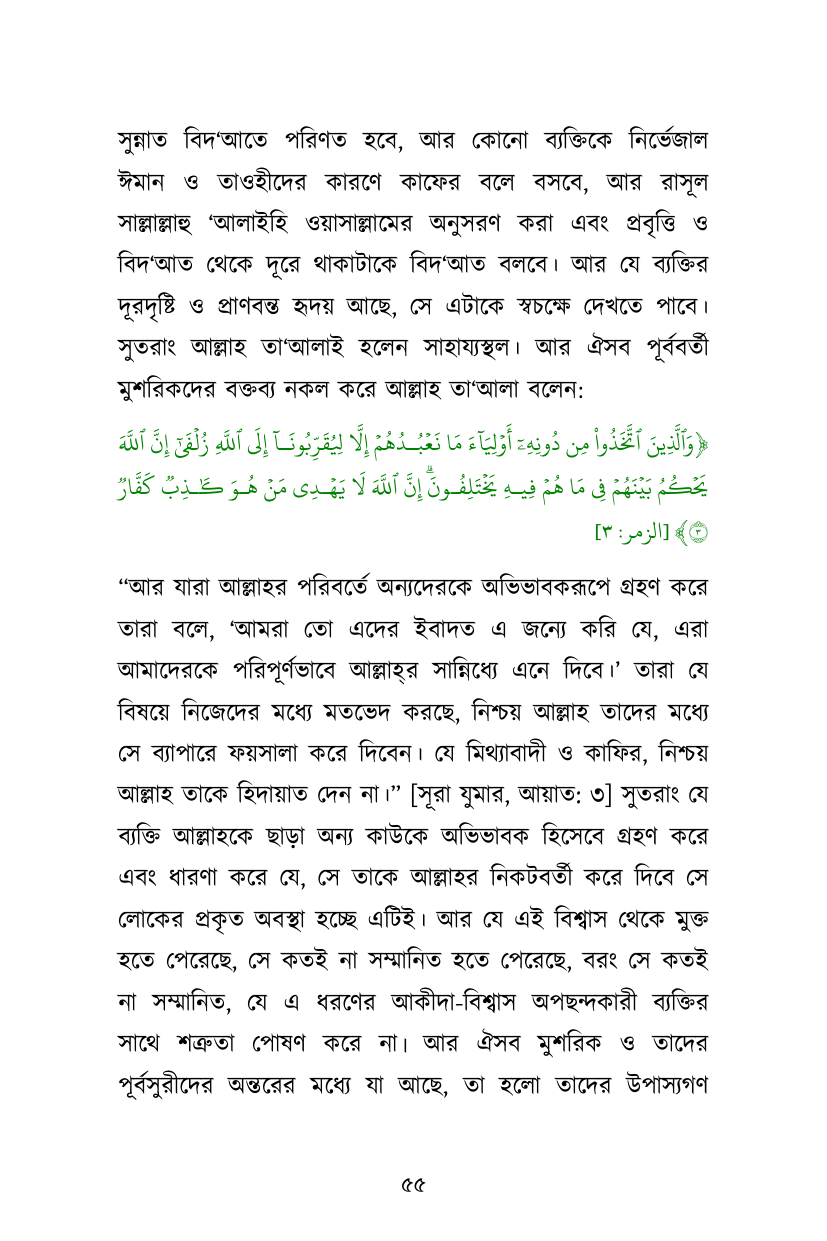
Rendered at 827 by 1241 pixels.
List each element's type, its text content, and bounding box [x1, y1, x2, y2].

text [118, 565, 709, 1104]
text আল্লাহর ব্যাপারটি সম্পূর্ণ আলাদা। কারণ, তিনি ব্যতীত সকলেই মৌলিকভাবে তাঁর মুখাপেক্ষী, আর তিনি মৌলিকভাবে সকল কিছু থেকে মুখাপেক্ষীহীন ও স্বনির্ভর। সুতরাং কীভাবে তাঁর অনুমতি ব্যতীত কোনো ব্যক্তি তাঁর নিকট সুপারিশ করবে? সুতরাং এই আয়াতটি আলো, দলীল, নাজাত (মুক্তি), নির্ভেজাল তাওহীদ হিসেবে এবং শির্ক ও তার শিকড়সমূহের মূলোৎপাটনের মাধ্যম হিসেবে ঐ ব্যক্তির জন্য যথেষ্ট, যে তা অনুধাবন করে। আর আল-কুরআন এ ধরণের উপমা ও দৃষ্টান্তে ভরা, কিন্তু অধিকাংশ মানুষ বাস্তব ঘটনাগুলোকে সে আয়াতসমূহের অধীনে নিয়ে আসা, সেটার অন্তর্ভুক্ত করার প্রয়োজনীয়তা অনুভব করে না। তারা সেসব দৃষ্টান্তকে মনে করে এমন এক জাতি ও সম্প্রদায়ের জন্য, যারা ইতোপূর্বে গত হয়ে গেছে এবং তারা কোনো উত্তরাধিকারী রেখে যায় নি, আর এটাই অন্তর ও কুরআন বুঝার মধ্যে অন্তরায় সৃষ্টি করে। আল্লাহর কসম! যদি ঐসব লোক গত হয়ে যায়, তাহলে তাদের উত্তরাধিকারী হয় এমন ব্যক্তি, যে তাদের মত, তাদের চেয়ে নিকৃষ্ট ব তাদের কাছাকাছি, আর কুরআন যেভাবে পূর্বাক্তদের অন্তর্ভুক্ত করেছে, সেভাবে পরবর্তী শ্রেণীর লোকদেরকেও সে বিধি-বিধান ও দৃষ্টান্তের অন্তর্ভুক্ত করে। কিন্তু বাস্তব বিষয়টি হলো যেমন উমার ইবনুল খাত্তাব রাদিয়াল্লাহু ‘আনহু বলেছেন: ‘ইসলামের রশিসমূহ একটা একটা করে নষ্ট হয়ে যাবে, যখন কোনো ব্যক্তি জাহেলিয়াত সম্পর্কে না জেনেই ইসলামের মধ্যে বেড়ে উঠে।’ আর এটা এ জন্য যে, যখন সে জানবে না জাহেলিয়াত ও শির্ক সম্পর্কে এবং জানবে না কুরআন কোনো বিষয়কে সমর্থন করে ও কোনোটাকে নিন্দা করে, তখন সে তাতে জড়িয়ে যাবে, তাকে স্বীকৃতি দিবে, তার দিকে অন্যকে আহ্বান করবে, তাকে সঠিক এবং উত্তম বলে মনে করবে, আর সে বুঝতে পারবে না যে, সে যার ওপর প্রতিষ্ঠিত আছে, তা যে জাহেলিয়াত অথবা তার অনুরূপ কিছু অথবা তার চেয়ে নিকৃষ্ট অথবা তার কাছাকাছি কোনো কিছু; ফলে এর দ্বারা ইসলামের রশি বা খুঁটিসমূহ নষ্ট হয়ে যাবে, আর ভালো কাজ মন্দ কাজে পরিণত হবে, মন্দ কাজ ভালো কাজে পরিণত হবে, আর বিদ‘আত সুন্নাতে পরিণত হবে, সুন্নাত বিদ‘আতে পরিণত হবে, আর কোনো ব্যক্তিকে নির্ভেজাল ঈমান ও তাওহীদের কারণে কাফের বলে বসবে, আর রাসূল সাল্লাল্লাহু ‘আলাইহি ওয়াসাল্লামের অনুসরণ করা এবং প্রবৃত্তি ও বিদ‘আত থেকে দূরে থাকাটাকে বিদ‘আত বলবে। আর যে ব্যক্তির দূরদৃষ্টি ও প্রাণবন্ত হৃদয় আছে, সে এটাকে স্বচক্ষে দেখতে পাবে। সুতরাং আল্লাহ তা‘আলাই হলেন সাহায্যস্থল। আর ঐসব পূর্ববর্তী মুশরিকদের বক্তব্য নকল করে আল্লাহ তা‘আলা বলেন: [118, 118, 709, 408]
text ﴿وَٱلَّذِينَ ٱتَّخَذُواْ مِن دُونِهِۦٓ أَوۡلِيَآءَ مَا نَعۡبُدُهُمۡ إِلَّا لِيُقَرِّبُونَآ إِلَى ٱللَّهِ زُلۡفَىٰٓ إِنَّ ٱللَّهَ يَحۡكُمُ بَيۡنَهُمۡ فِي مَا هُمۡ فِيهِ يَخۡتَلِفُونَۗ إِنَّ ٱللَّهَ لَا يَهۡدِي مَنۡ هُوَ كَٰذِبٞ كَفَّارٞ ٣﴾ [الزمر: ٣] [118, 421, 709, 553]
